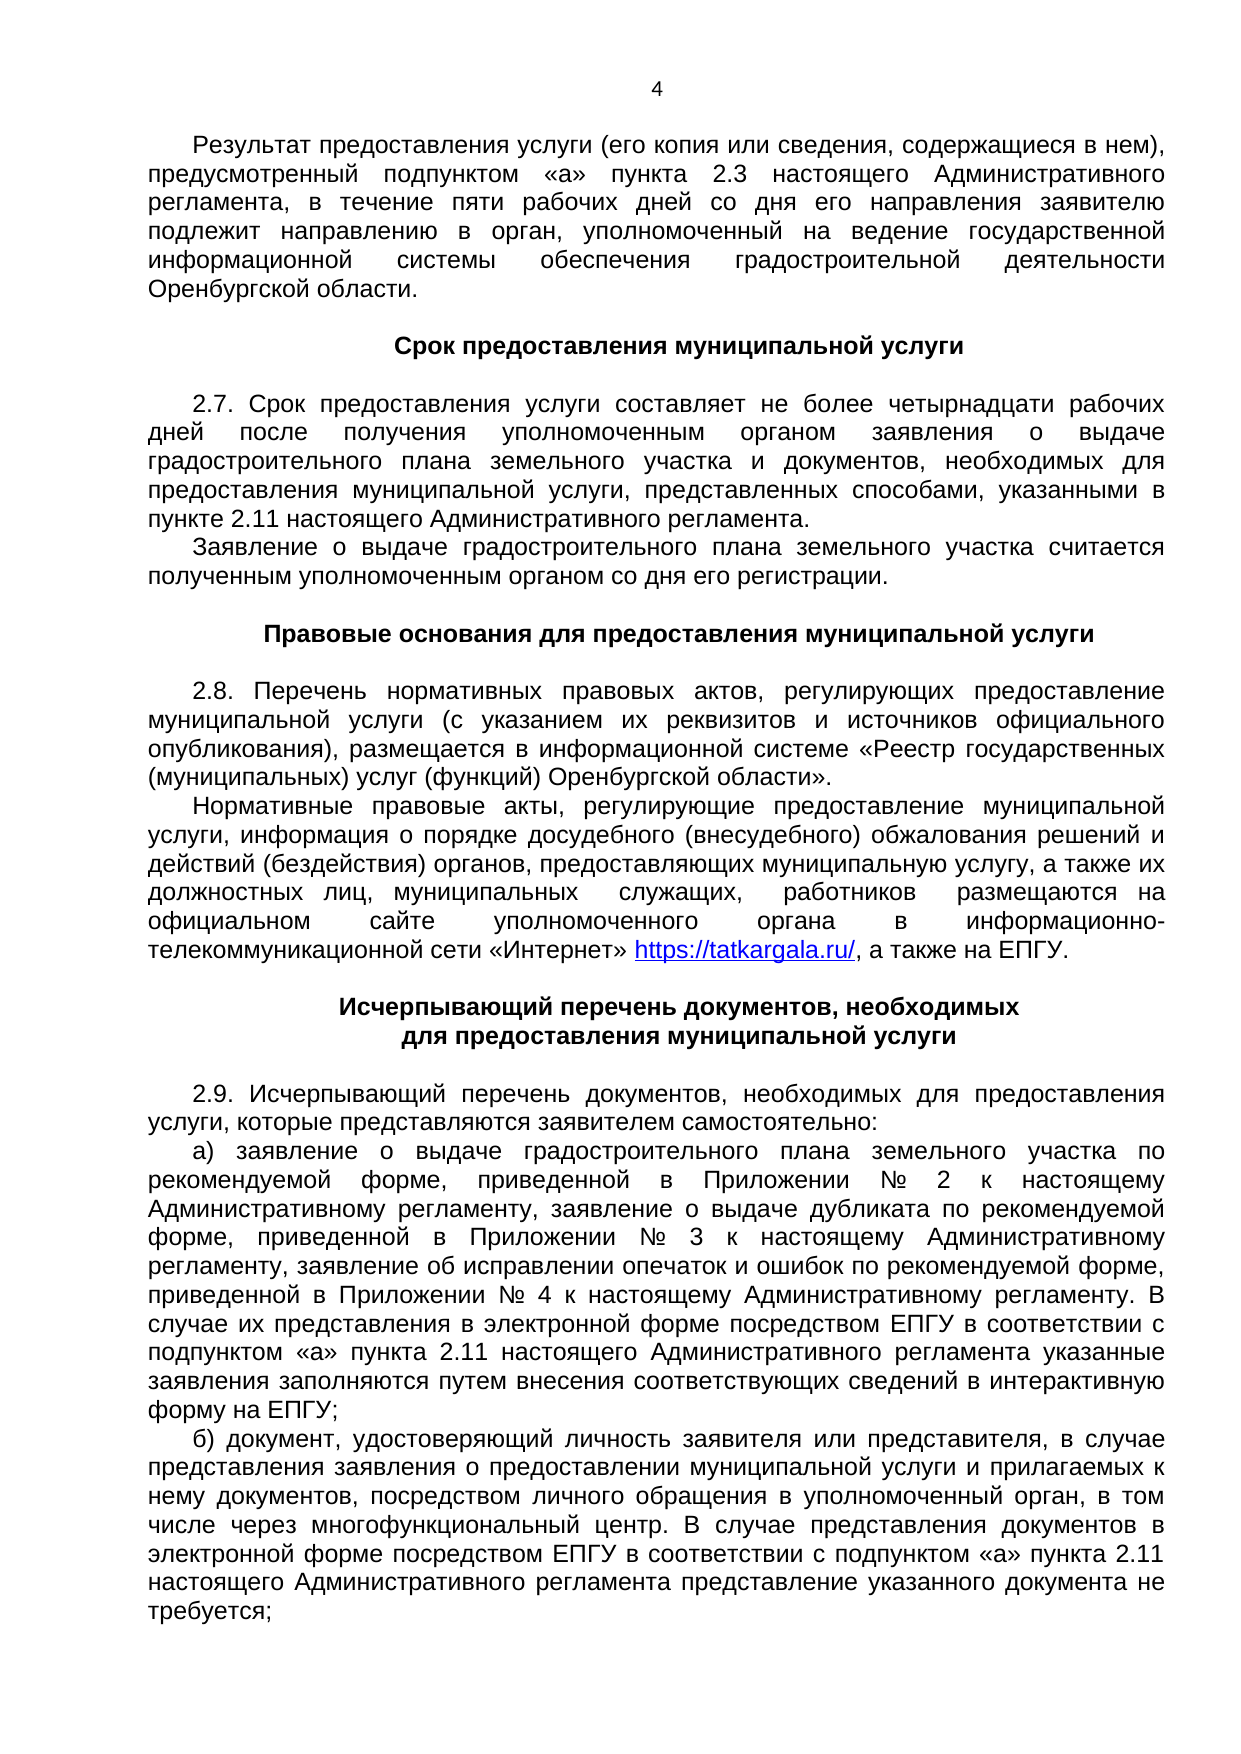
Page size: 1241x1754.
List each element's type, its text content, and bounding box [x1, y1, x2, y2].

text а) заявление о выдаче градостроительного плана земельного участка по рекомендуемой форме, приведенной в Приложении № 2 к настоящему Административному регламенту, заявление о выдаче дубликата по рекомендуемой форме, приведенной в Приложении № 3 к настоящему Административному регламенту, заявление об исправлении опечаток и ошибок по рекомендуемой форме, приведенной в Приложении № 4 к настоящему Административному регламенту. В случае их представления в электронной форме посредством ЕПГУ в соответствии с подпунктом «а» пункта 2.11 настоящего Административного регламента указанные заявления заполняются путем внесения соответствующих сведений в интерактивную форму на ЕПГУ; [148, 1136, 1166, 1424]
text Результат предоставления услуги (его копия или сведения, содержащиеся в нем), предусмотренный подпунктом «а» пункта 2.3 настоящего Административного регламента, в течение пяти рабочих дней со дня его направления заявителю подлежит направлению в орган, уполномоченный на ведение государственной информационной системы обеспечения градостроительной деятельности Оренбургской области. [148, 130, 1166, 302]
text Правовые основания для предоставления муниципальной услуги [148, 619, 1166, 647]
text Заявление о выдаче градостроительного плана земельного участка считается полученным уполномоченным органом со дня его регистрации. [148, 532, 1166, 590]
text для предоставления муниципальной услуги [148, 1021, 1166, 1050]
text Исчерпывающий перечень документов, необходимых [148, 992, 1166, 1021]
text 2.8. Перечень нормативных правовых актов, регулирующих предоставление муниципальной услуги (с указанием их реквизитов и источников официального опубликования), размещается в информационной системе «Реестр государственных (муниципальных) услуг (функций) Оренбургской области». [148, 676, 1166, 791]
text 2.7. Срок предоставления услуги составляет не более четырнадцати рабочих дней после получения уполномоченным органом заявления о выдаче градостроительного плана земельного участка и документов, необходимых для предоставления муниципальной услуги, представленных способами, указанными в пункте 2.11 настоящего Административного регламента. [148, 389, 1166, 532]
text 2.9. Исчерпывающий перечень документов, необходимых для предоставления услуги, которые представляются заявителем самостоятельно: [148, 1079, 1166, 1136]
text Нормативные правовые акты, регулирующие предоставление муниципальной услуги, информация о порядке досудебного (внесудебного) обжалования решений и действий (бездействия) органов, предоставляющих муниципальную услугу, а также их должностных лиц, муниципальных служащих, работников размещаются на официальном сайте уполномоченного органа в информационно-телекоммуникационной сети «Интернет» https://tatkargala.ru/, а также на ЕПГУ. [148, 791, 1166, 964]
text б) документ, удостоверяющий личность заявителя или представителя, в случае представления заявления о предоставлении муниципальной услуги и прилагаемых к нему документов, посредством личного обращения в уполномоченный орган, в том числе через многофункциональный центр. В случае представления документов в электронной форме посредством ЕПГУ в соответствии с подпунктом «а» пункта 2.11 настоящего Административного регламента представление указанного документа не требуется; [148, 1424, 1166, 1625]
text Срок предоставления муниципальной услуги [148, 331, 1166, 360]
